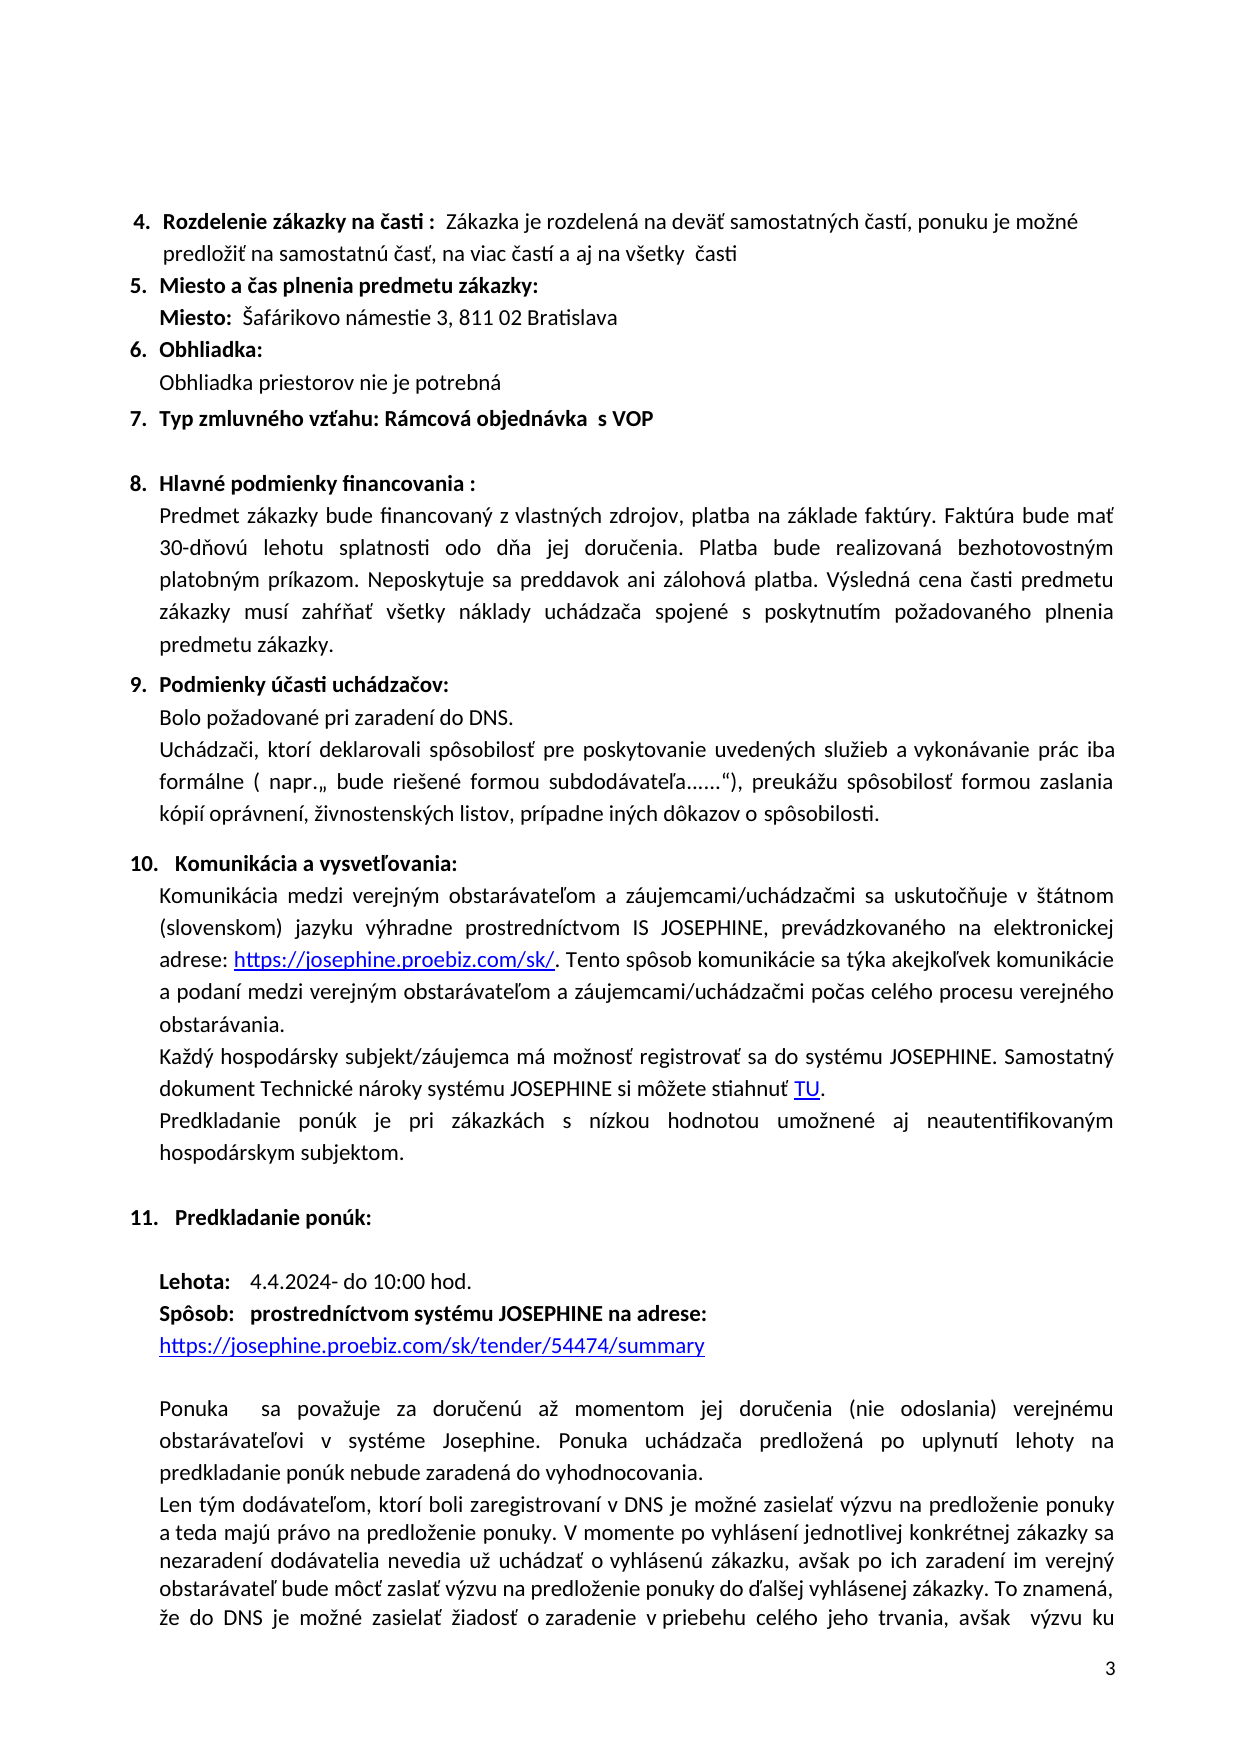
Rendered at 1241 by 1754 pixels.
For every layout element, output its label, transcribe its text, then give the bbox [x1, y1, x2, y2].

text Miesto: Šafárikovo námestie 3, 811 02 Bratislava [129, 303, 1115, 331]
list Typ zmluvného vzťahu: Rámcová objednávka s VOP [129, 404, 1115, 432]
text Obhliadka priestorov nie je potrebná [129, 368, 1115, 396]
text Komunikácia medzi verejným obstarávateľom a záujemcami/uchádzačmi sa uskutočňuje v štátnom (slovenskom) jazyku výhradne prostredníctvom IS JOSEPHINE, prevádzkovaného na elektronickej adrese: https://josephine.proebiz.com/sk/. Tento spôsob komunikácie sa týka akejkoľvek komunikácie a podaní medzi verejným obstarávateľom a záujemcami/uchádzačmi počas celého procesu verejného obstarávania. [159, 881, 1115, 1038]
text Spôsob: prostredníctvom systému JOSEPHINE na adrese: [159, 1299, 1115, 1327]
text Predkladanie ponúk je pri zákazkách s nízkou hodnotou umožnené aj neautentifikovaným hospodárskym subjektom. [159, 1106, 1115, 1166]
list Ponuka sa považuje za doručenú až momentom jej doručenia (nie odoslania) verejnému obstarávateľovi v systéme Josephine. Ponuka uchádzača predložená po uplynutí lehoty na predkladanie ponúk nebude zaradená do vyhodnocovania. [159, 1394, 1115, 1486]
text Lehota: 4.4.2024- do 10:00 hod. [159, 1267, 1115, 1295]
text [159, 1491, 1115, 1631]
list Podmienky účasti uchádzačov: [129, 671, 1115, 698]
list Bolo požadované pri zaradení do DNS. [159, 703, 1115, 731]
list Uchádzači, ktorí deklarovali spôsobilosť pre poskytovanie uvedených služieb a vykonávanie prác iba formálne ( napr.„ bude riešené formou subdodávateľa......“), preukážu spôsobilosť formou zaslania kópií oprávnení, živnostenských listov, prípadne iných dôkazov o spôsobilosti. [159, 735, 1115, 827]
list Obhliadka: [129, 336, 1115, 363]
list Rozdelenie zákazky na časti : Zákazka je rozdelená na deväť samostatných častí, ponuku je možné predložiť na samostatnú časť, na viac častí a aj na všetky časti [133, 207, 1115, 267]
list Predkladanie ponúk: [129, 1203, 1115, 1231]
list Komunikácia a vysvetľovania: [129, 849, 1115, 877]
list Miesto a čas plnenia predmetu zákazky: [129, 271, 1115, 299]
list Hlavné podmienky financovania : [129, 469, 1115, 497]
text Predmet zákazky bude financovaný z vlastných zdrojov, platba na základe faktúry. Faktúra bude mať 30-dňovú lehotu splatnosti odo dňa jej doručenia. Platba bude realizovaná bezhotovostným platobným príkazom. Neposkytuje sa preddavok ani zálohová platba. Výsledná cena časti predmetu zákazky musí zahŕňať všetky náklady uchádzača spojené s poskytnutím požadovaného plnenia predmetu zákazky. [159, 501, 1115, 658]
list https://josephine.proebiz.com/sk/tender/54474/summary [159, 1332, 1115, 1359]
text Každý hospodársky subjekt/záujemca má možnosť registrovať sa do systému JOSEPHINE. Samostatný dokument Technické nároky systému JOSEPHINE si môžete stiahnuť TU. [159, 1042, 1115, 1102]
